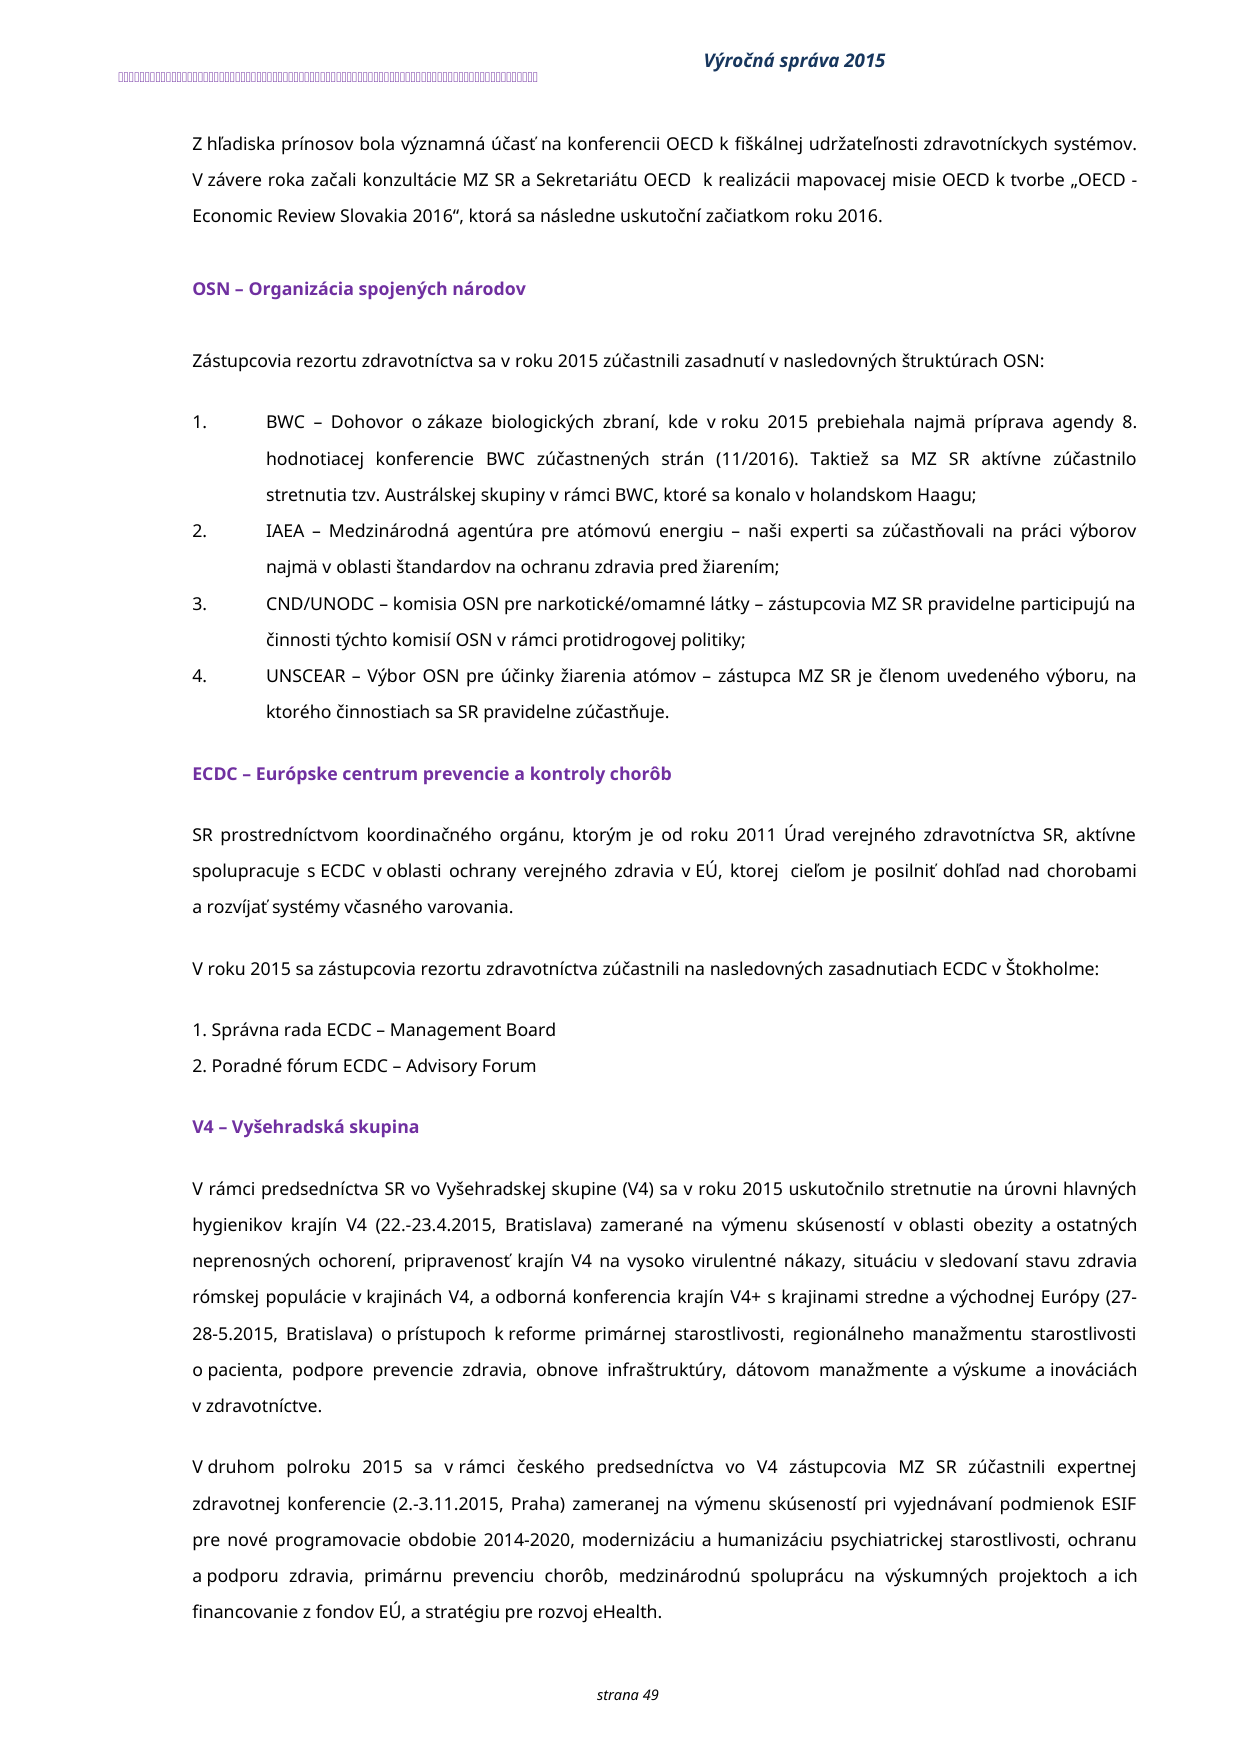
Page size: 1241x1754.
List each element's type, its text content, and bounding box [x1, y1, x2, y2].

text SR prostredníctvom koordinačného orgánu, ktorým je od roku 2011 Úrad verejného zdravotníctva SR, aktívne spolupracuje s ECDC v oblasti ochrany verejného zdravia v EÚ, ktorej cieľom je posilniť dohľad nad chorobami a rozvíjať systémy včasného varovania. [192, 822, 1137, 919]
text V roku 2015 sa zástupcovia rezortu zdravotníctva zúčastnili na nasledovných zasadnutiach ECDC v Štokholme: [192, 956, 1137, 980]
text 3. CND/UNODC – komisia OSN pre narkotické/omamné látky – zástupcovia MZ SR pravidelne participujú na činnosti týchto komisií OSN v rámci protidrogovej politiky; [192, 591, 1137, 652]
text Zástupcovia rezortu zdravotníctva sa v roku 2015 zúčastnili zasadnutí v nasledovných štruktúrach OSN: [192, 349, 1137, 373]
text V rámci predsedníctva SR vo Vyšehradskej skupine (V4) sa v roku 2015 uskutočnilo stretnutie na úrovni hlavných hygienikov krajín V4 (22.-23.4.2015, Bratislava) zamerané na výmenu skúseností v oblasti obezity a ostatných neprenosných ochorení, pripravenosť krajín V4 na vysoko virulentné nákazy, situáciu v sledovaní stavu zdravia rómskej populácie v krajinách V4, a odborná konferencia krajín V4+ s krajinami stredne a východnej Európy (27-28-5.2015, Bratislava) o prístupoch k reforme primárnej starostlivosti, regionálneho manažmentu starostlivosti o pacienta, podpore prevencie zdravia, obnove infraštruktúry, dátovom manažmente a výskume a inováciách v zdravotníctve. [192, 1176, 1137, 1418]
text OSN – Organizácia spojených národov [192, 276, 1137, 300]
text 1. BWC – Dohovor o zákaze biologických zbraní, kde v roku 2015 prebiehala najmä príprava agendy 8. hodnotiacej konferencie BWC zúčastnených strán (11/2016). Taktiež sa MZ SR aktívne zúčastnilo stretnutia tzv. Austrálskej skupiny v rámci BWC, ktoré sa konalo v holandskom Haagu; [192, 410, 1137, 507]
text Z hľadiska prínosov bola významná účasť na konferencii OECD k fiškálnej udržateľnosti zdravotníckych systémov. V závere roka začali konzultácie MZ SR a Sekretariátu OECD k realizácii mapovacej misie OECD k tvorbe „OECD - Economic Review Slovakia 2016“, ktorá sa následne uskutoční začiatkom roku 2016. [192, 131, 1137, 228]
text 2. Poradné fórum ECDC – Advisory Forum [192, 1054, 1137, 1078]
text 1. Správna rada ECDC – Management Board [192, 1017, 1137, 1042]
text 2. IAEA – Medzinárodná agentúra pre atómovú energiu – naši experti sa zúčastňovali na práci výborov najmä v oblasti štandardov na ochranu zdravia pred žiarením; [192, 519, 1137, 579]
text V druhom polroku 2015 sa v rámci českého predsedníctva vo V4 zástupcovia MZ SR zúčastnili expertnej zdravotnej konferencie (2.-3.11.2015, Praha) zameranej na výmenu skúseností pri vyjednávaní podmienok ESIF pre nové programovacie obdobie 2014-2020, modernizáciu a humanizáciu psychiatrickej starostlivosti, ochranu a podporu zdravia, primárnu prevenciu chorôb, medzinárodnú spoluprácu na výskumných projektoch a ich financovanie z fondov EÚ, a stratégiu pre rozvoj eHealth. [192, 1455, 1137, 1624]
text 4. UNSCEAR – Výbor OSN pre účinky žiarenia atómov – zástupca MZ SR je členom uvedeného výboru, na ktorého činnostiach sa SR pravidelne zúčastňuje. [192, 664, 1137, 724]
text V4 – Vyšehradská skupina [192, 1115, 1137, 1139]
text ECDC – Európske centrum prevencie a kontroly chorôb [192, 761, 1137, 785]
